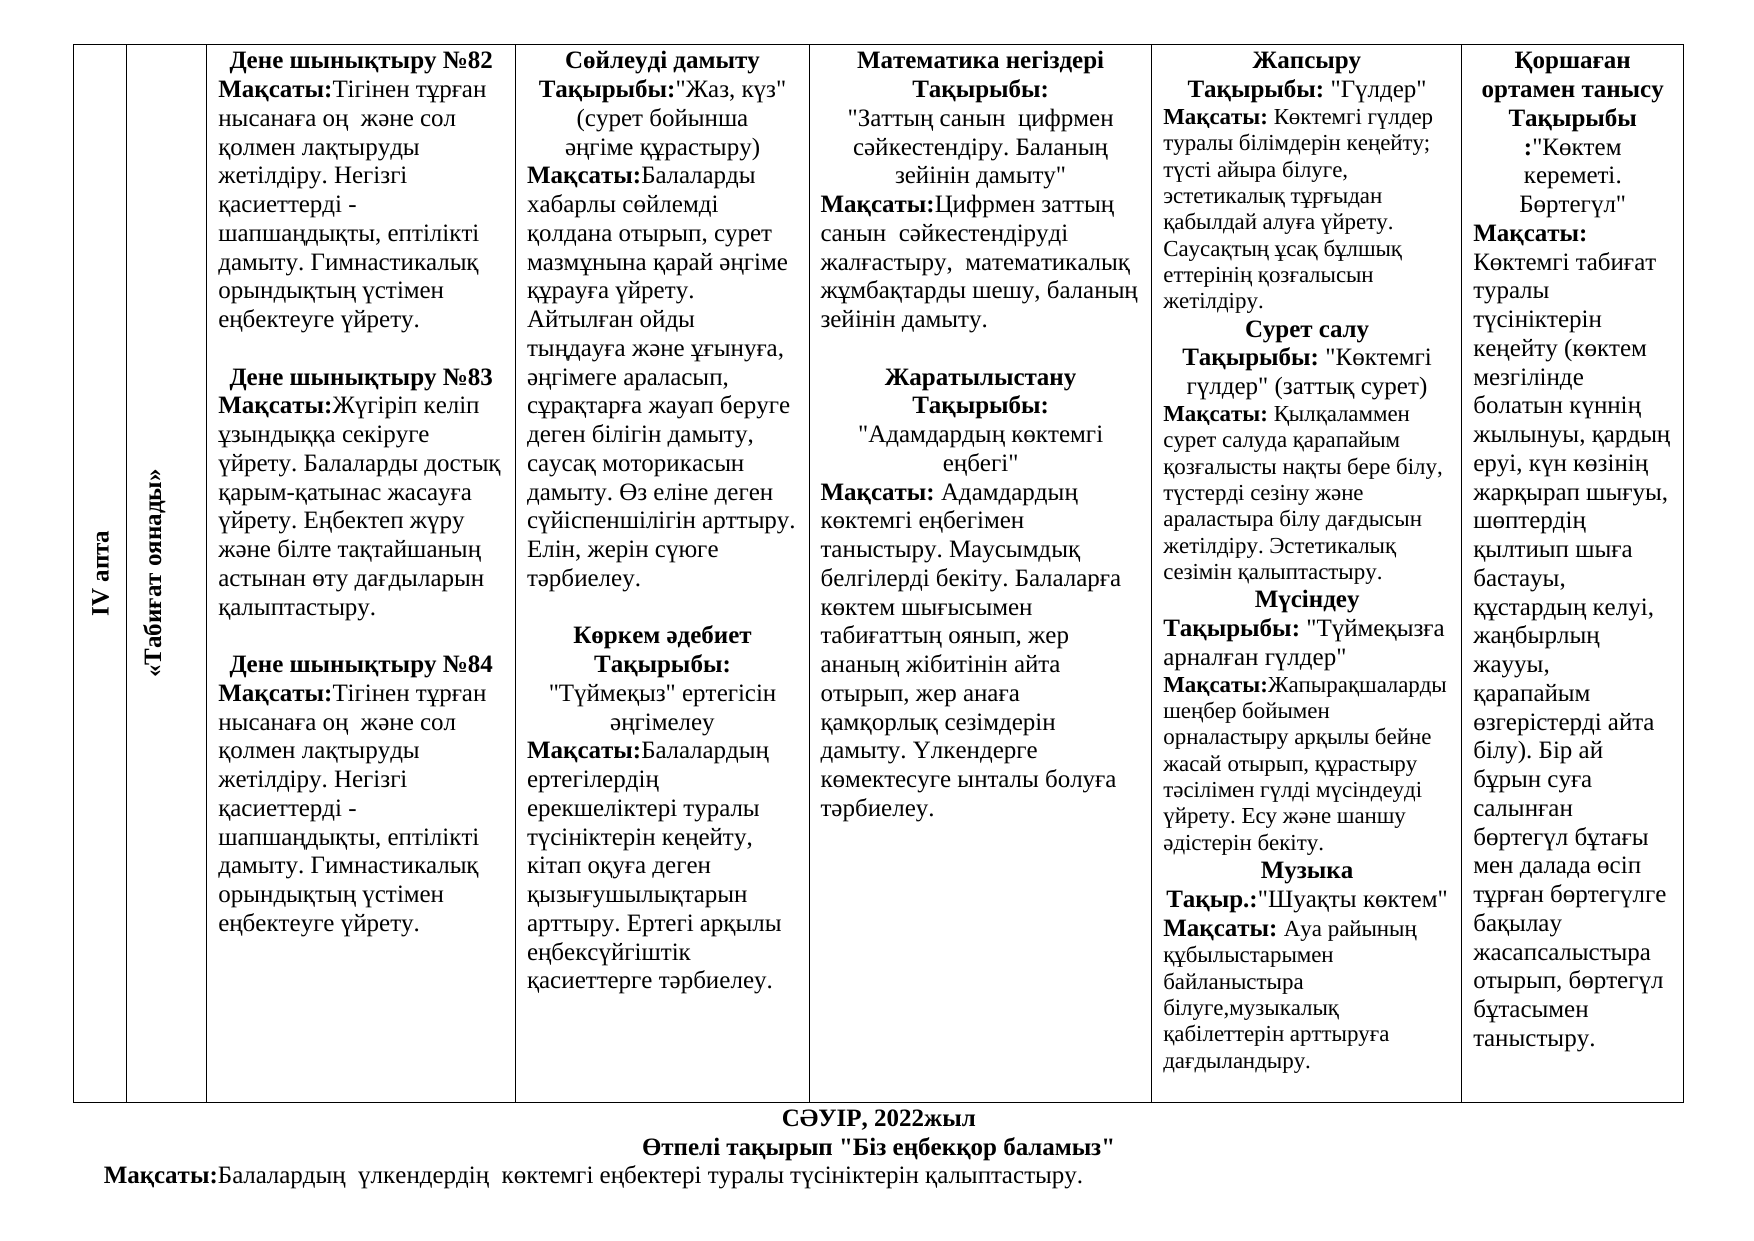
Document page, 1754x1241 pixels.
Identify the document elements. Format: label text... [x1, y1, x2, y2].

table_cell Сөйлеуді дамыту Тақырыбы:"Жаз, күз" (сурет бойынша әңгіме құрастыру) Мақсаты:Балаларды хабарлы сөйлемді қолдана отырып, сурет мазмұнына қарай әңгіме құрауға үйрету. Айтылған ойды тыңдауға және ұғынуға, әңгімеге араласып, сұрақтарға жауап беруге деген білігін дамыту, саусақ моторикасын дамыту. Өз еліне деген сүйіспеншілігін арттыру. Елін, жерін сүюге тәрбиелеу. Көркем әдебиет Тақырыбы: "Түймеқыз" ертегісін әңгімелеу Мақсаты:Балалардың ертегілердің ерекшеліктері туралы түсініктерін кеңейту, кітап оқуға деген қызығушылықтарын арттыру. Ертегі арқылы еңбексүйгіштік қасиеттерге тәрбиелеу. [516, 45, 809, 1102]
table_cell «Табиғат оянады» [127, 45, 206, 1102]
table_cell IV апта [74, 45, 126, 1102]
table_cell Жапсыру Тақырыбы: "Гүлдер" Мақсаты: Көктемгі гүлдер туралы білімдерін кеңейту; түсті айыра білуге, эстетикалық тұрғыдан қабылдай алуға үйрету. Саусақтың ұсақ бұлшық еттерінің қозғалысын жетілдіру. Сурет салу Тақырыбы: "Көктемгі гүлдер" (заттық сурет) Мақсаты: Қылқаламмен сурет салуда қарапайым қозғалысты нақты бере білу, түстерді сезіну және араластыра білу дағдысын жетілдіру. Эстетикалық сезімін қалыптастыру. Мүсіндеу Тақырыбы: "Түймеқызға арналған гүлдер" Мақсаты:Жапырақшаларды шеңбер бойымен орналастыру арқылы бейне жасай отырып, құрастыру тәсілімен гүлді мүсіндеуді үйрету. Есу және шаншу әдістерін бекіту. Музыка Тақыр.:"Шуақты көктем" Мақсаты: Ауа райының құбылыстарымен байланыстыра білуге,музыкалық қабілеттерін арттыруға дағдыландыру. [1152, 45, 1461, 1102]
text СӘУІР, 2022жыл [103, 1103, 1654, 1132]
text Мақсаты:Балалардың үлкендердің көктемгі еңбектері туралы түсініктерін қалыптастыру. [103, 1161, 1654, 1189]
text Өтпелі тақырып "Біз еңбекқор баламыз" [103, 1132, 1654, 1161]
table_cell Математика негіздері Тақырыбы: "Заттың санын цифрмен сәйкестендіру. Баланың зейінін дамыту" Мақсаты:Цифрмен заттың санын сәйкестендіруді жалғастыру, математикалық жұмбақтарды шешу, баланың зейінін дамыту. Жаратылыстану Тақырыбы: "Адамдардың көктемгі еңбегі" Мақсаты: Адамдардың көктемгі еңбегімен таныстыру. Маусымдық белгілерді бекіту. Балаларға көктем шығысымен табиғаттың оянып, жер ананың жібитінін айта отырып, жер анаға қамқорлық сезімдерін дамыту. Үлкендерге көмектесуге ынталы болуға тәрбиелеу. [810, 45, 1151, 1102]
table_cell Дене шынықтыру №82 Мақсаты:Тігінен тұрған нысанаға оң және сол қолмен лақтыруды жетілдіру. Негізгі қасиеттерді - шапшаңдықты, ептілікті дамыту. Гимнастикалық орындықтың үстімен еңбектеуге үйрету. Дене шынықтыру №83 Мақсаты:Жүгіріп келіп ұзындыққа секіруге үйрету. Балаларды достық қарым-қатынас жасауға үйрету. Еңбектеп жүру және білте тақтайшаның астынан өту дағдыларын қалыптастыру. Дене шынықтыру №84 Мақсаты:Тігінен тұрған нысанаға оң және сол қолмен лақтыруды жетілдіру. Негізгі қасиеттерді - шапшаңдықты, ептілікті дамыту. Гимнастикалық орындықтың үстімен еңбектеуге үйрету. [207, 45, 515, 1102]
table_cell Қоршаған ортамен танысу Тақырыбы:"Көктем кереметі. Бөртегүл" Мақсаты: Көктемгі табиғат туралы түсініктерін кеңейту (көктем мезгілінде болатын күннің жылынуы, қардың еруі, күн көзінің жарқырап шығуы, шөптердің қылтиып шыға бастауы, құстардың келуі, жаңбырлың жаууы, қарапайым өзгерістерді айта білу). Бір ай бұрын суға салынған бөртегүл бұтағы мен далада өсіп тұрған бөртегүлге бақылау жасапсалыстыра отырып, бөртегүл бұтасымен таныстыру. [1462, 45, 1683, 1102]
